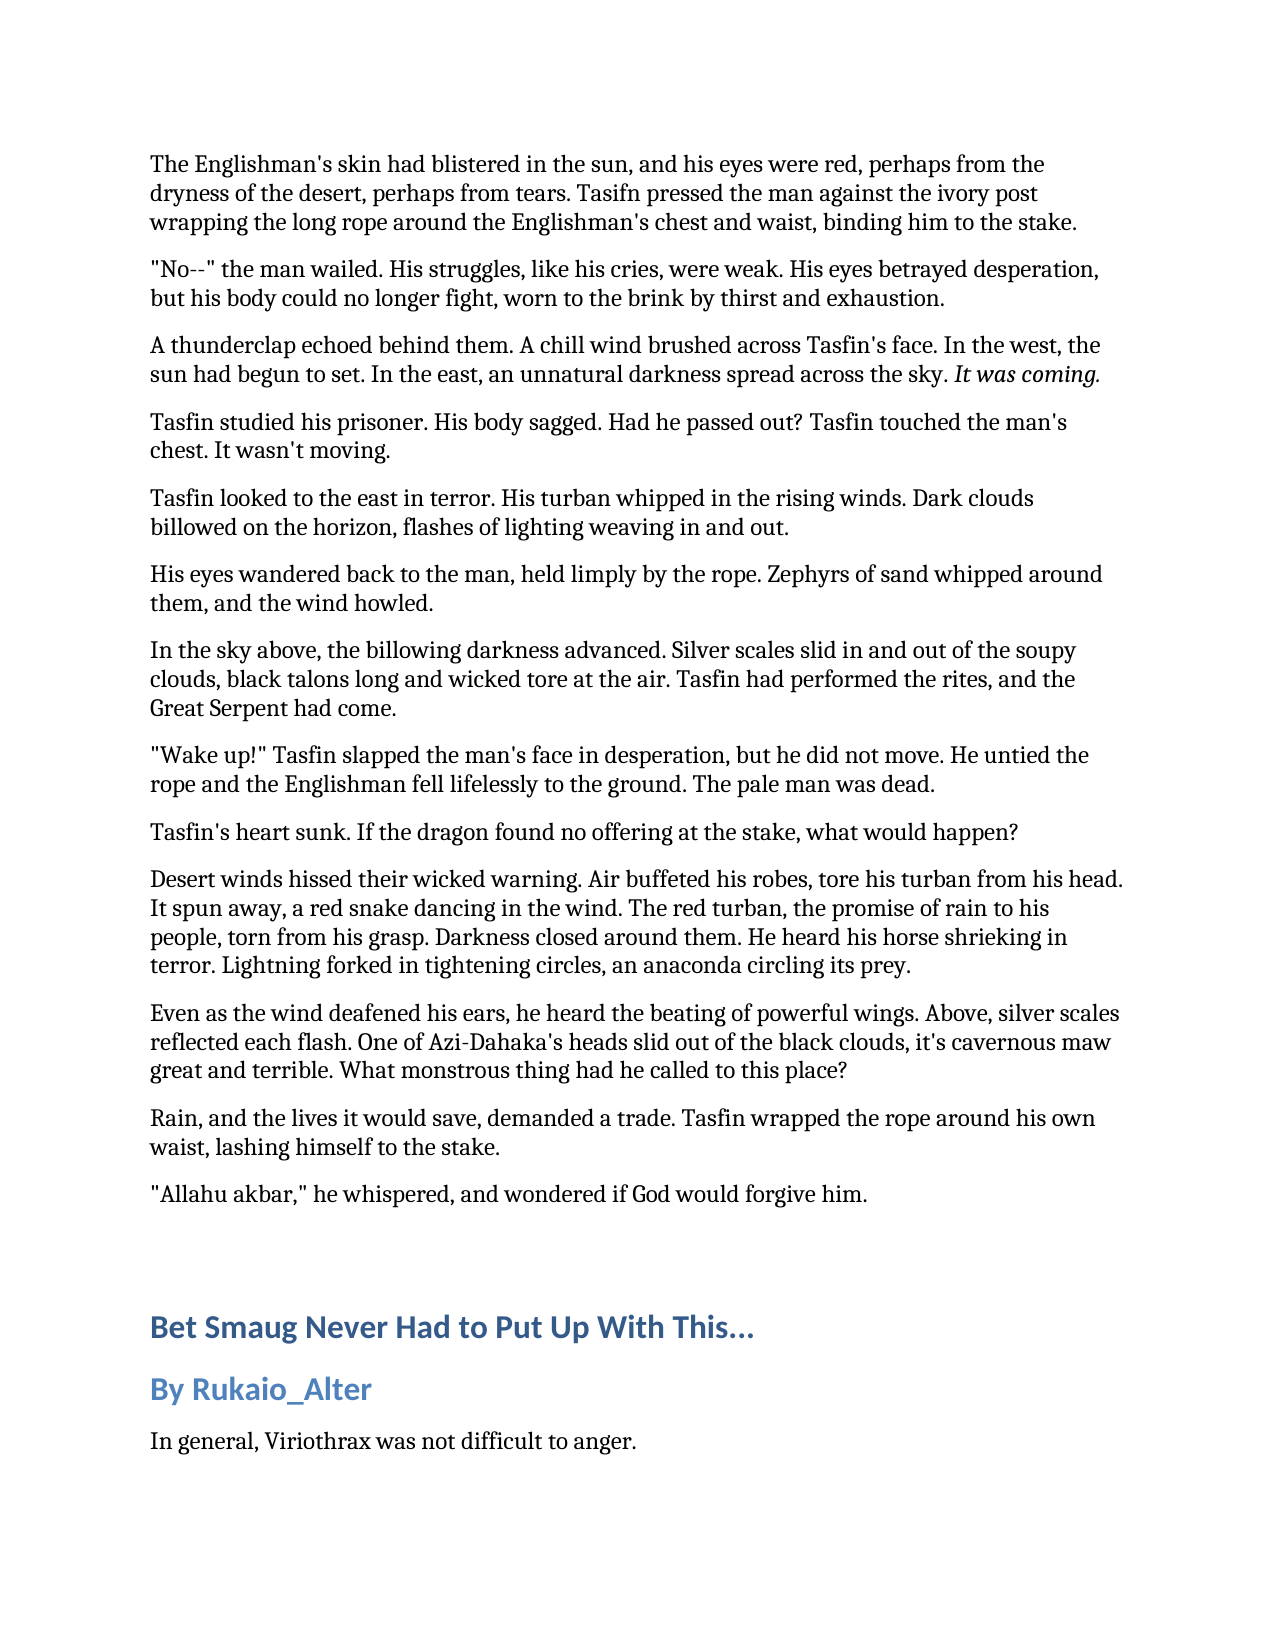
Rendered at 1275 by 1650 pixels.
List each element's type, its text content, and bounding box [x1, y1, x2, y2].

text A thunderclap echoed behind them. A chill wind brushed across Tasfin's face. In the west, the sun had begun to set. In the east, an unnatural darkness spread across the sky. It was coming. [150, 331, 1125, 389]
text Desert winds hissed their wicked warning. Air buffeted his robes, tore his turban from his head. It spun away, a red snake dancing in the wind. The red turban, the promise of rain to his people, torn from his grasp. Darkness closed around them. He heard his horse shrieking in terror. Lightning forked in tightening circles, an anaconda circling its prey. [150, 865, 1125, 980]
text Tasfin looked to the east in terror. His turban whipped in the rising winds. Dark clouds billowed on the horizon, flashes of lighting weaving in and out. [150, 484, 1125, 541]
text His eyes wandered back to the man, held limply by the rope. Zephyrs of sand whipped around them, and the wind howled. [150, 560, 1125, 617]
text Even as the wind deafened his ears, he heard the beating of powerful wings. Above, silver scales reflected each flash. One of Azi-Dahaka's heads slid out of the black clouds, it's cavernous maw great and terrible. What monstrous thing had he called to this place? [150, 999, 1125, 1085]
text Tasfin's heart sunk. If the dragon found no offering at the stake, what would happen? [150, 817, 1125, 846]
subtitle Bet Smaug Never Had to Put Up With This... [150, 1306, 1125, 1347]
text In the sky above, the billowing darkness advanced. Silver scales slid in and out of the soupy clouds, black talons long and wicked tore at the air. Tasfin had performed the rites, and the Great Serpent had come. [150, 636, 1125, 722]
text "Allahu akbar," he whispered, and wondered if God would forgive him. [150, 1180, 1125, 1209]
text In general, Viriothrax was not difficult to anger. [150, 1427, 1125, 1456]
subtitle By Rukaio_Alter [150, 1368, 1125, 1408]
text Tasfin studied his prisoner. His body sagged. Had he passed out? Tasfin touched the man's chest. It wasn't moving. [150, 407, 1125, 465]
text Rain, and the lives it would save, demanded a trade. Tasfin wrapped the rope around his own waist, lashing himself to the stake. [150, 1104, 1125, 1161]
text The Englishman's skin had blistered in the sun, and his eyes were red, perhaps from the dryness of the desert, perhaps from tears. Tasifn pressed the man against the ivory post wrapping the long rope around the Englishman's chest and waist, binding him to the stake. [150, 150, 1125, 236]
text "Wake up!" Tasfin slapped the man's face in desperation, but he did not move. He untied the rope and the Englishman fell lifelessly to the ground. The pale man was dead. [150, 741, 1125, 799]
text "No--" the man wailed. His struggles, like his cries, were weak. His eyes betrayed desperation, but his body could no longer fight, worn to the brink by thirst and exhaustion. [150, 255, 1125, 312]
